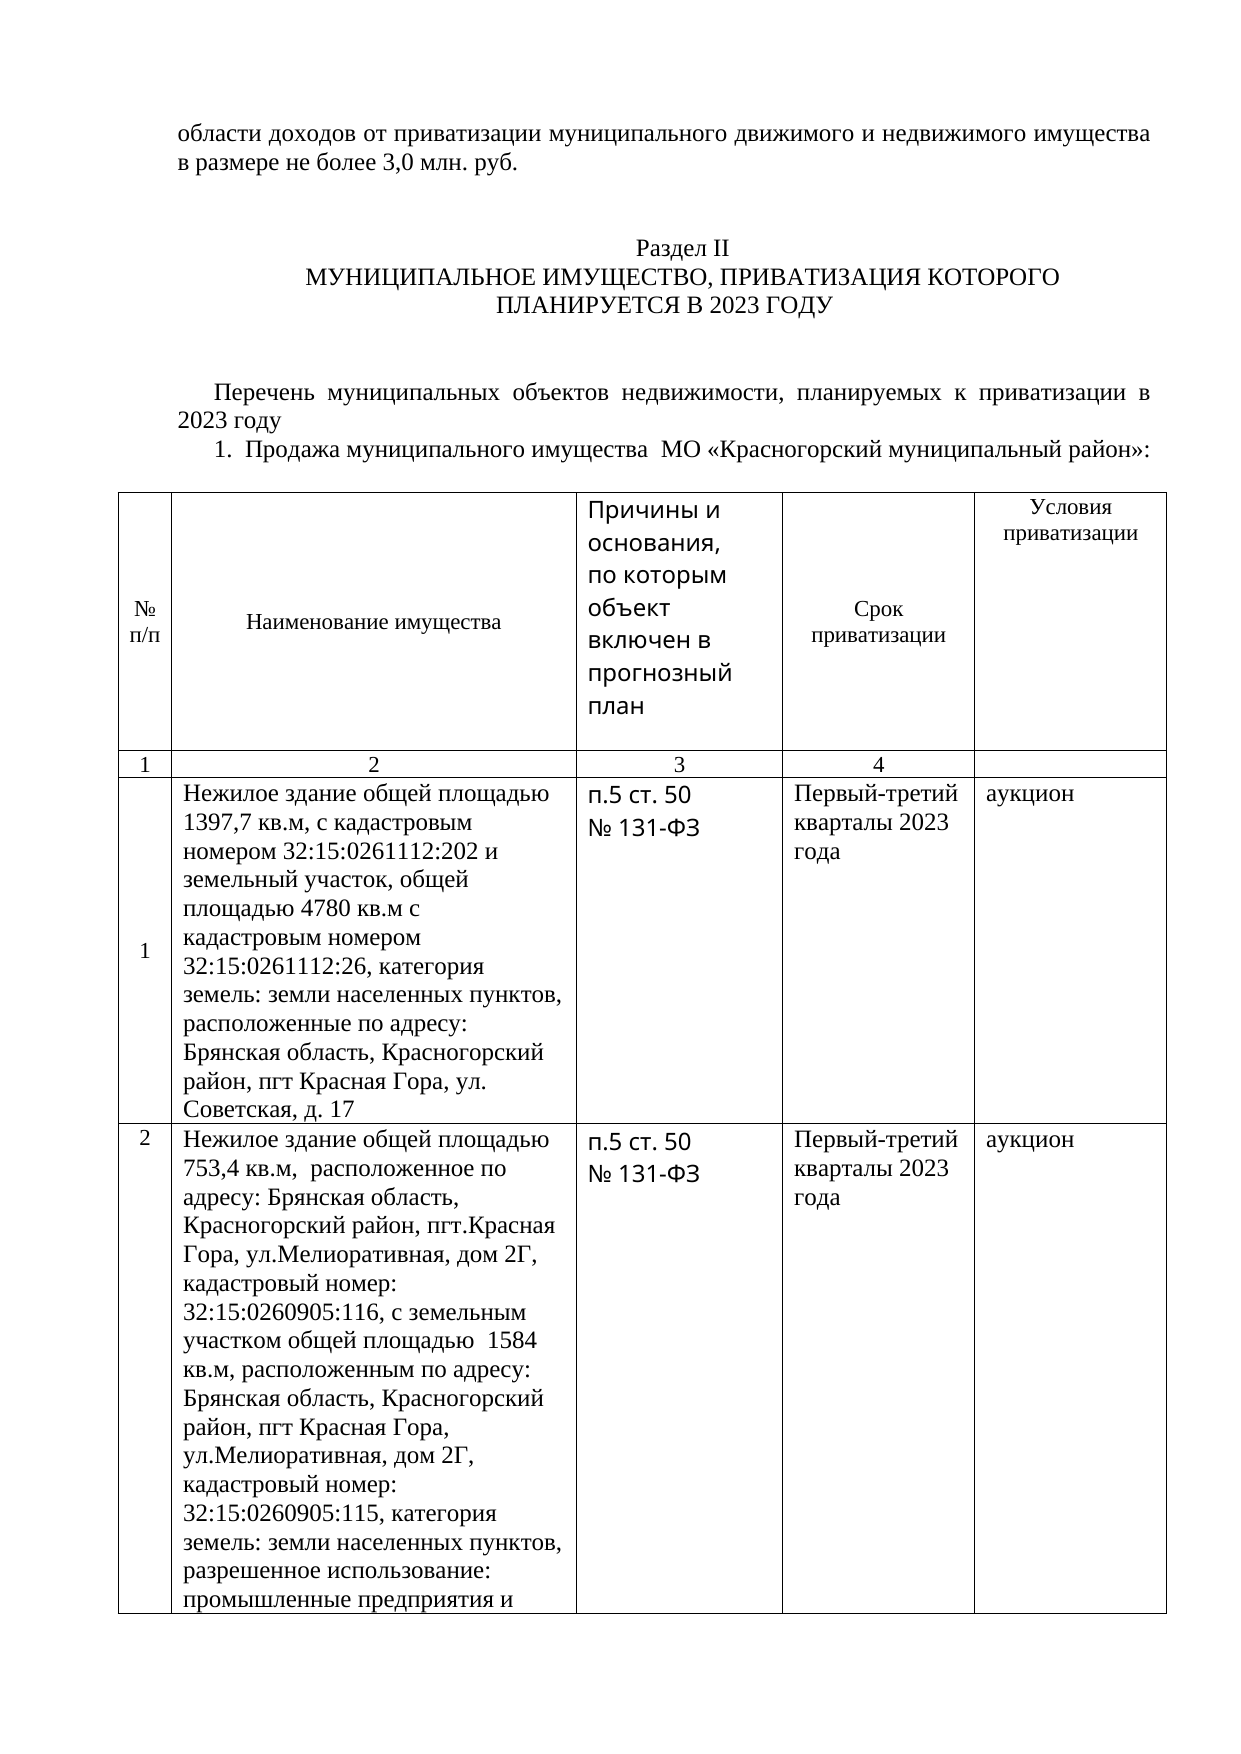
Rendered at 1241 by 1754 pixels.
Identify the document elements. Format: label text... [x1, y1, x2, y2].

table_header Причины и основания, по которым объект включен в прогнозный план [577, 493, 782, 750]
table_cell 3 [577, 751, 782, 777]
table_header Условия приватизации [975, 493, 1166, 750]
table_cell п.5 ст. 50 № 131-ФЗ [577, 778, 782, 1123]
table_cell п.5 ст. 50 № 131-ФЗ [577, 1124, 782, 1613]
table_cell 1 [119, 751, 171, 777]
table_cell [172, 1124, 576, 1613]
text Перечень муниципальных объектов недвижимости, планируемых к приватизации в 2023 году [177, 377, 1152, 434]
table_cell [975, 751, 1166, 777]
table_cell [783, 1124, 974, 1613]
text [177, 118, 1152, 176]
text Раздел II [177, 233, 1152, 262]
table_cell 1 [119, 778, 171, 1123]
table_header Наименование имущества [172, 493, 576, 750]
table_cell 2 [119, 1124, 171, 1613]
table_cell аукцион [975, 778, 1166, 1123]
table_header Срок приватизации [783, 493, 974, 750]
table_cell 2 [172, 751, 576, 777]
table_header № п/п [119, 493, 171, 750]
text 1. Продажа муниципального имущества МО «Красногорский муниципальный район»: [177, 434, 1152, 463]
table_cell Нежилое здание общей площадью 1397,7 кв.м, с кадастровым номером 32:15:0261112:202 и земельный участок, общей площадью 4780 кв.м с кадастровым номером 32:15:0261112:26, категория земель: земли населенных пунктов, расположенные по адресу: Брянская область, Красногорский район, пгт Красная Гора, ул. Советская, д. 17 [172, 778, 576, 1123]
text МУНИЦИПАЛЬНОЕ ИМУЩЕСТВО, ПРИВАТИЗАЦИЯ КОТОРОГО ПЛАНИРУЕТСЯ В 2023 ГОДУ [177, 262, 1152, 319]
table_cell Первый-третий кварталы 2023 года [783, 778, 974, 1123]
table_cell 4 [783, 751, 974, 777]
table_cell аукцион [975, 1124, 1166, 1613]
